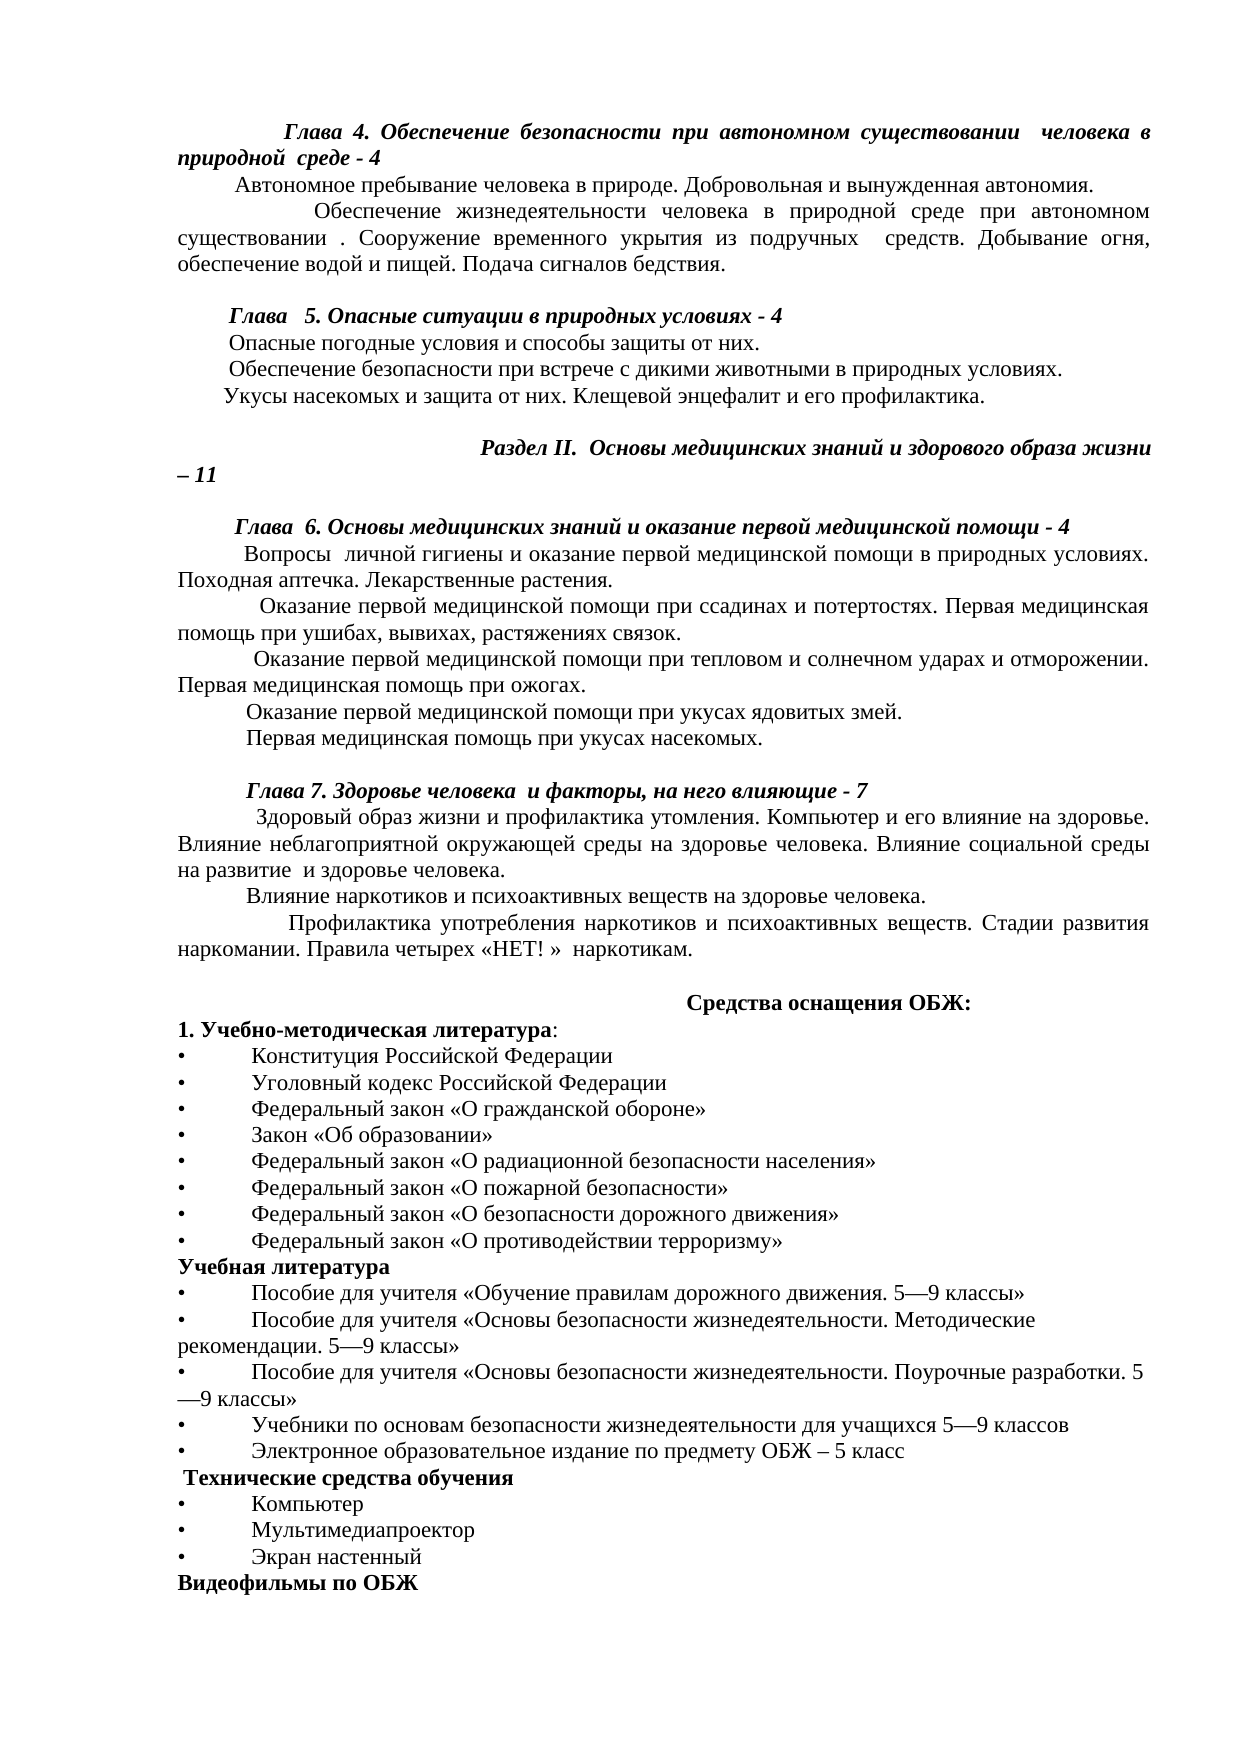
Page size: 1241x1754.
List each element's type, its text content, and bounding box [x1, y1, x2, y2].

text 1. Учебно-методическая литература: [177, 1016, 1152, 1042]
text Технические средства обучения [177, 1464, 1152, 1490]
text • Пособие для учителя «Основы безопасности жизнедеятельности. Поурочные разработки. 5—9 классы» [177, 1358, 1152, 1411]
text • Федеральный закон «О пожарной безопасности» [177, 1174, 1152, 1200]
text • Уголовный кодекс Российской Федерации [177, 1068, 1152, 1095]
text • Экран настенный [177, 1543, 1152, 1569]
text Вопросы личной гигиены и оказание первой медицинской помощи в природных условиях. Походная аптечка. Лекарственные растения. [177, 540, 1152, 592]
text • Электронное образовательное издание по предмету ОБЖ – 5 класс [177, 1437, 1152, 1464]
text Укусы насекомых и защита от них. Клещевой энцефалит и его профилактика. [177, 382, 1152, 408]
text Учебная литература [177, 1253, 1152, 1279]
text • Федеральный закон «О радиационной безопасности населения» [177, 1148, 1152, 1174]
text • Федеральный закон «О гражданской обороне» [177, 1095, 1152, 1121]
text Здоровый образ жизни и профилактика утомления. Компьютер и его влияние на здоровье. Влияние неблагоприятной окружающей среды на здоровье человека. Влияние социальной среды на развитие и здоровье человека. [177, 803, 1152, 882]
text Профилактика употребления наркотиков и психоактивных веществ. Стадии развития наркомании. Правила четырех «НЕТ! » наркотикам. [177, 909, 1152, 961]
text Видеофильмы по ОБЖ [177, 1569, 1152, 1596]
text Раздел II. Основы медицинских знаний и здорового образа жизни – 11 [177, 434, 1152, 487]
text • Пособие для учителя «Обучение правилам дорожного движения. 5—9 классы» [177, 1279, 1152, 1306]
text • Учебники по основам безопасности жизнедеятельности для учащихся 5—9 классов [177, 1411, 1152, 1437]
text Глава 7. Здоровье человека и факторы, на него влияющие - 7 [177, 777, 1152, 803]
text Автономное пребывание человека в природе. Добровольная и вынужденная автономия. [177, 171, 1152, 197]
text Глава 5. Опасные ситуации в природных условиях - 4 [177, 303, 1152, 329]
text Оказание первой медицинской помощи при тепловом и солнечном ударах и отморожении. Первая медицинская помощь при ожогах. [177, 645, 1152, 698]
text Влияние наркотиков и психоактивных веществ на здоровье человека. [177, 882, 1152, 909]
text Средства оснащения ОБЖ: [177, 989, 1152, 1016]
text Первая медицинская помощь при укусах насекомых. [177, 724, 1152, 751]
text • Федеральный закон «О противодействии терроризму» [177, 1227, 1152, 1253]
text Обеспечение жизнедеятельности человека в природной среде при автономном существовании . Сооружение временного укрытия из подручных средств. Добывание огня, обеспечение водой и пищей. Подача сигналов бедствия. [177, 197, 1152, 276]
text Опасные погодные условия и способы защиты от них. [177, 329, 1152, 355]
text Обеспечение безопасности при встрече с дикими животными в природных условиях. [177, 355, 1152, 382]
text • Конституция Российской Федерации [177, 1042, 1152, 1068]
text • Компьютер [177, 1490, 1152, 1517]
text Оказание первой медицинской помощи при укусах ядовитых змей. [177, 698, 1152, 724]
text • Федеральный закон «О безопасности дорожного движения» [177, 1200, 1152, 1227]
text Глава 6. Основы медицинских знаний и оказание первой медицинской помощи - 4 [177, 513, 1152, 540]
text • Мультимедиапроектор [177, 1517, 1152, 1543]
text Оказание первой медицинской помощи при ссадинах и потертостях. Первая медицинская помощь при ушибах, вывихах, растяжениях связок. [177, 592, 1152, 645]
text • Пособие для учителя «Основы безопасности жизнедеятельности. Методические рекомендации. 5—9 классы» [177, 1306, 1152, 1358]
text Глава 4. Обеспечение безопасности при автономном существовании человека в природной среде - 4 [177, 118, 1152, 171]
text • Закон «Об образовании» [177, 1121, 1152, 1148]
